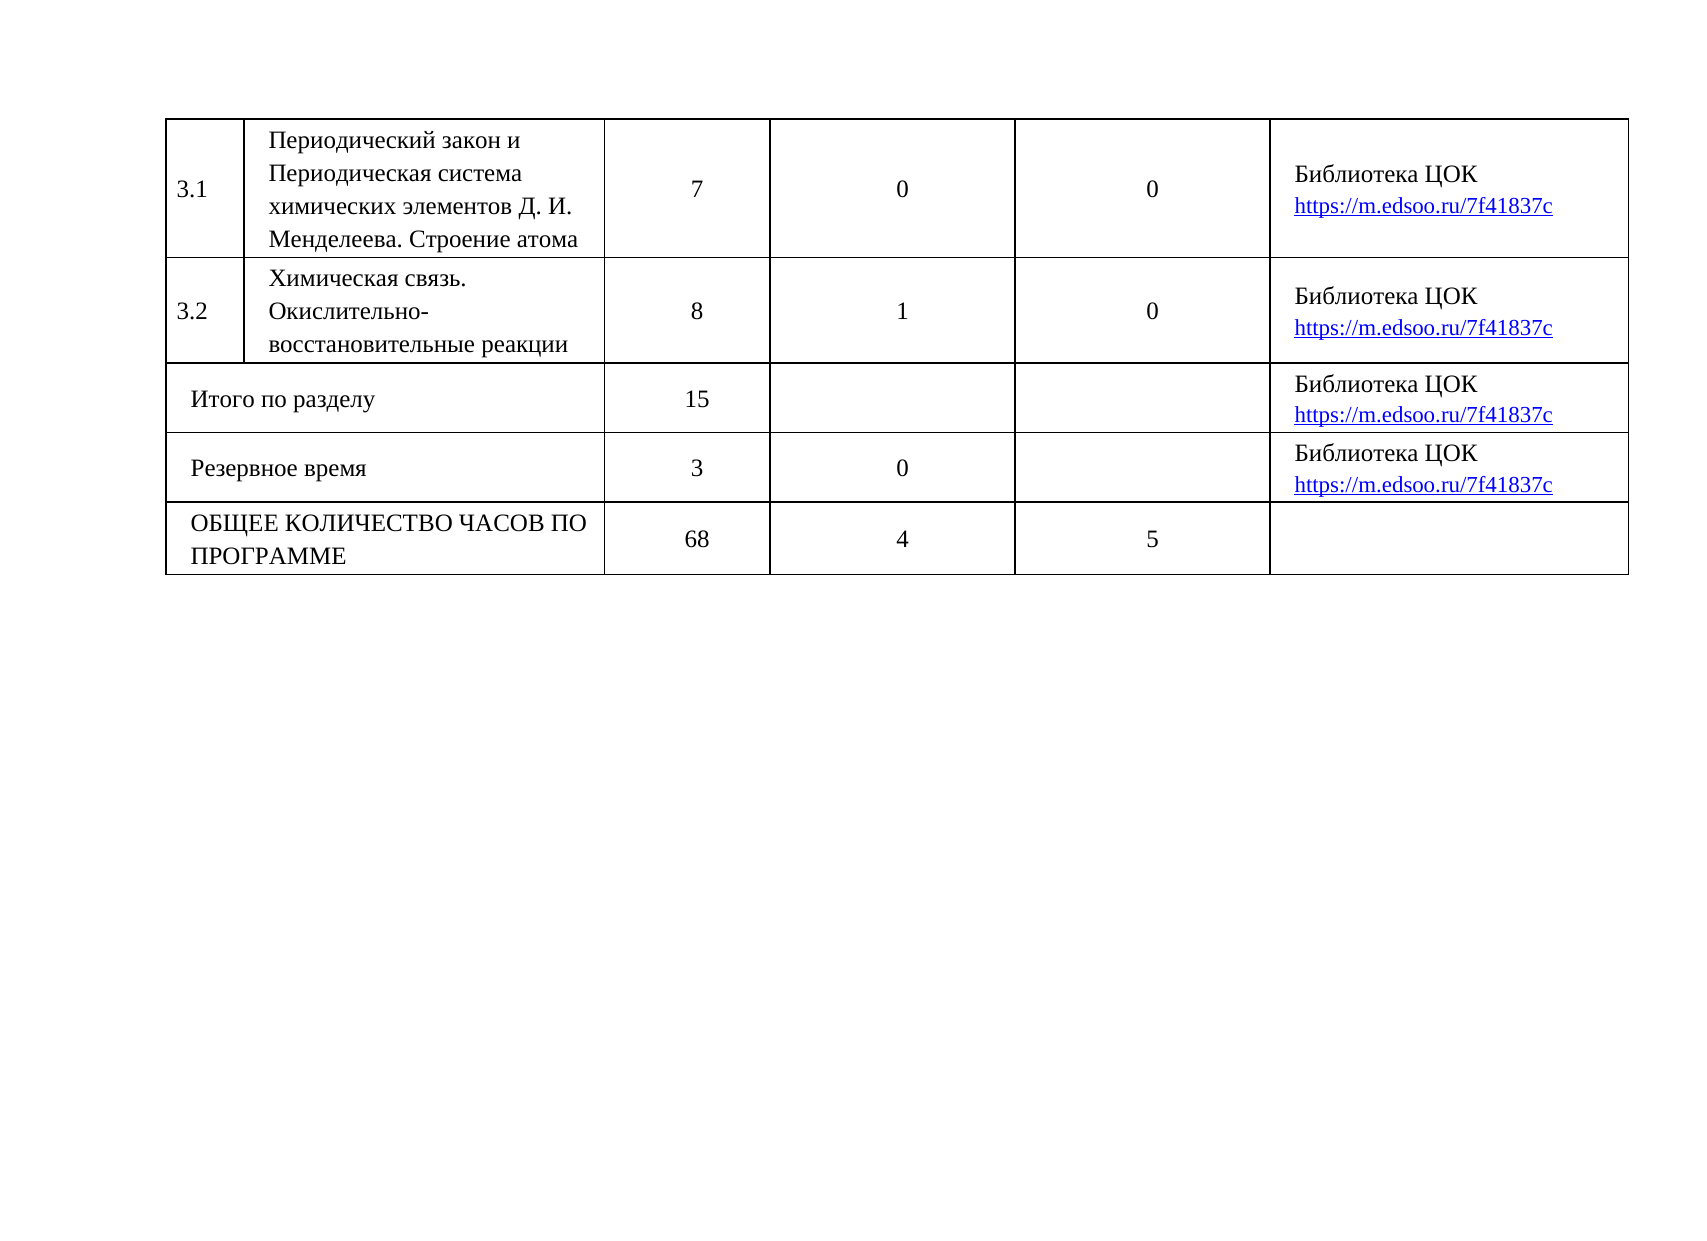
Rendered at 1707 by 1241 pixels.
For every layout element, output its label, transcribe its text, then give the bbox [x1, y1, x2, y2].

table_cell Библиотека ЦОК https://m.edsoo.ru/7f41837c [1271, 120, 1628, 257]
table_cell [1271, 503, 1628, 573]
table_cell 5 [1016, 503, 1269, 573]
table_cell Библиотека ЦОК https://m.edsoo.ru/7f41837c [1271, 258, 1628, 362]
table_cell Библиотека ЦОК https://m.edsoo.ru/7f41837c [1271, 433, 1628, 501]
table_cell Библиотека ЦОК https://m.edsoo.ru/7f41837c [1271, 364, 1628, 432]
table_cell 0 [1016, 258, 1269, 362]
table_cell 15 [605, 364, 769, 432]
table_cell 0 [771, 433, 1014, 501]
table_cell 7 [605, 120, 769, 257]
table_cell Химическая связь. Окислительно-восстановительные реакции [245, 258, 604, 362]
table_cell ОБЩЕЕ КОЛИЧЕСТВО ЧАСОВ ПО ПРОГРАММЕ [167, 503, 604, 573]
table_cell 0 [771, 120, 1014, 257]
table_cell 3 [605, 433, 769, 501]
table_cell 1 [771, 258, 1014, 362]
table_cell Периодический закон и Периодическая система химических элементов Д. И. Менделе­ева. Строение атома [245, 120, 604, 257]
table_cell 4 [771, 503, 1014, 573]
table_cell 8 [605, 258, 769, 362]
table_cell [1016, 433, 1269, 501]
table_cell [771, 364, 1014, 432]
table_cell Резервное время [167, 433, 604, 501]
table_cell 0 [1016, 120, 1269, 257]
table_cell [1016, 364, 1269, 432]
table_cell 3.1 [167, 120, 243, 257]
table_cell 3.2 [167, 258, 243, 362]
table_cell Итого по разделу [167, 364, 604, 432]
table_cell 68 [605, 503, 769, 573]
